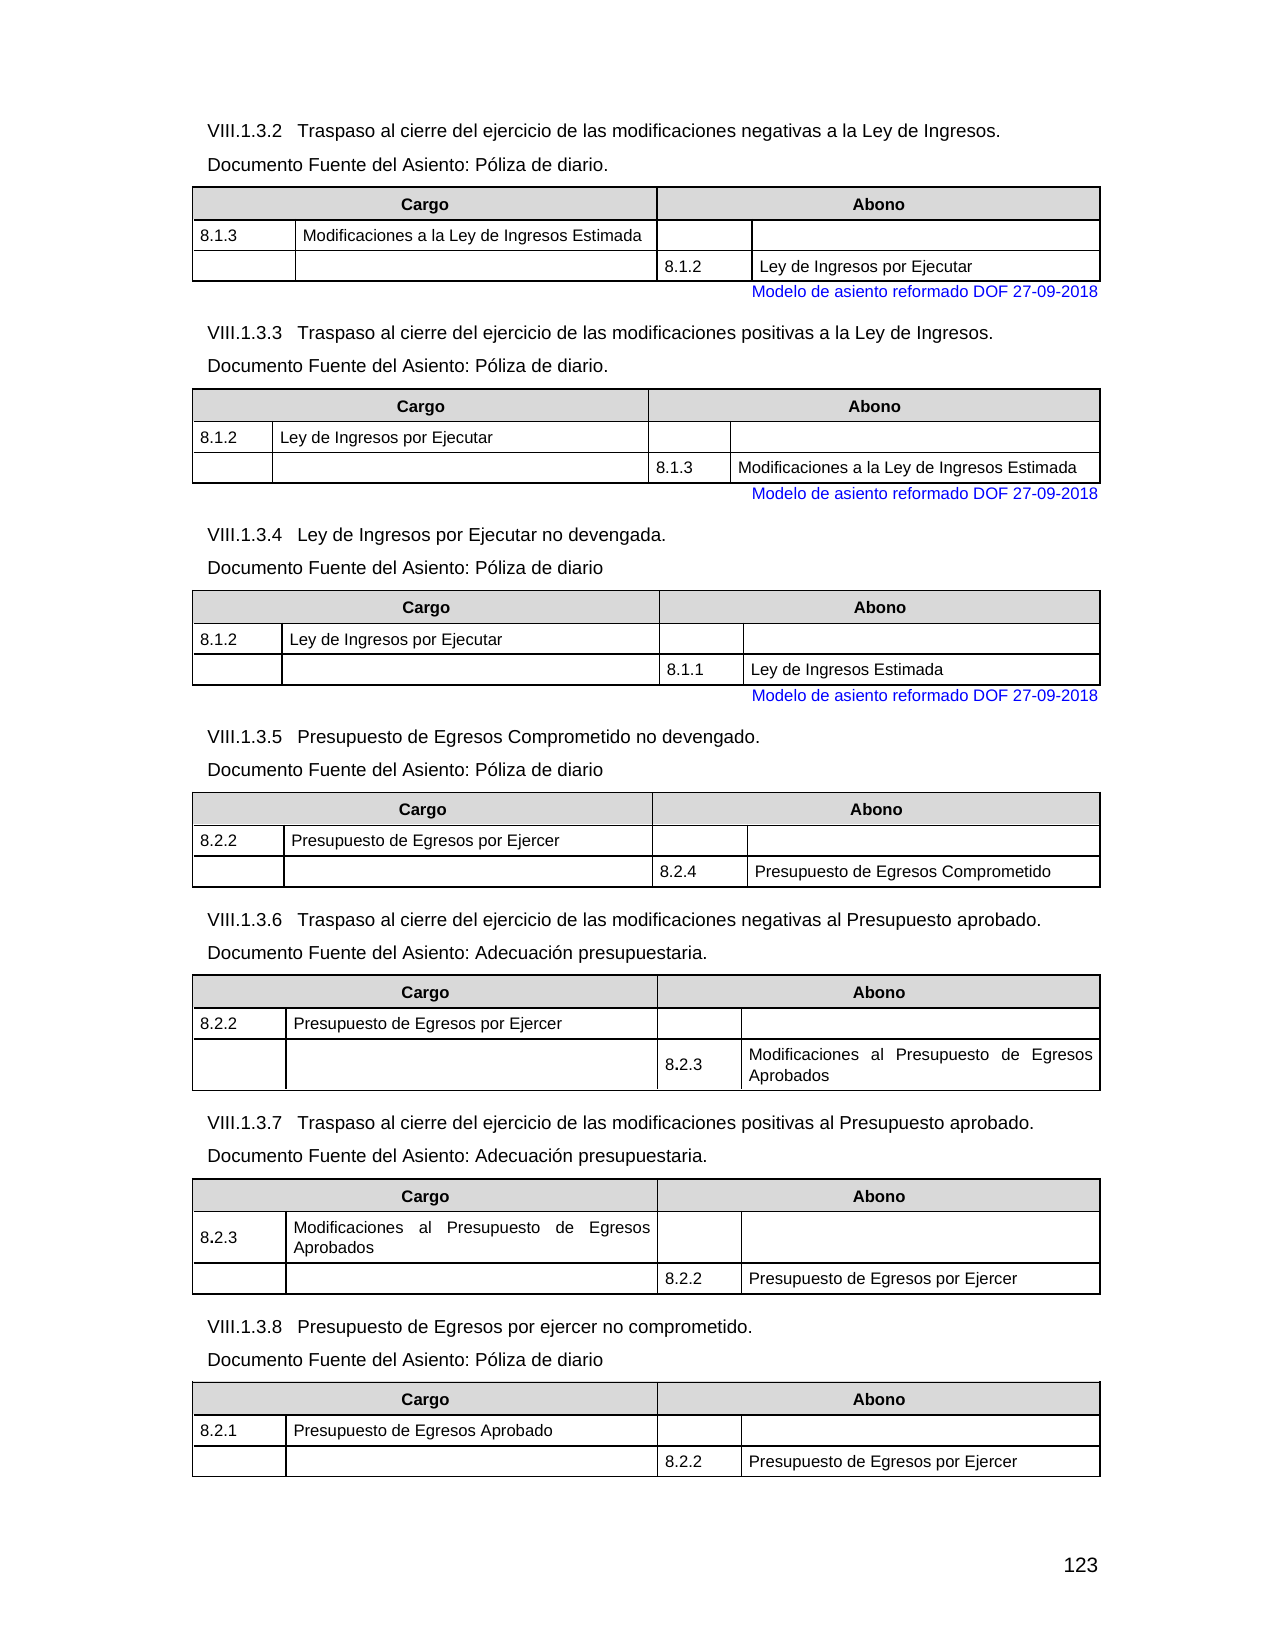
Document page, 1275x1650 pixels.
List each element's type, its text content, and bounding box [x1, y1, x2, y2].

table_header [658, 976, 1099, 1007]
text Documento Fuente del Asiento: Póliza de diario. [177, 153, 1098, 176]
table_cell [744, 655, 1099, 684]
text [177, 1348, 1098, 1371]
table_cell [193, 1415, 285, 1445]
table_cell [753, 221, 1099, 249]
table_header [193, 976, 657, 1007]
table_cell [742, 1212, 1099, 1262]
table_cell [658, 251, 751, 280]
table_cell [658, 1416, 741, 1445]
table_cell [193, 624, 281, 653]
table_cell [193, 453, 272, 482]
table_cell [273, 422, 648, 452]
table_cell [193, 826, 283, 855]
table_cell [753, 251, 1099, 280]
text VIII.1.3.8 Presupuesto de Egresos por ejercer no comprometido. [207, 1315, 1098, 1338]
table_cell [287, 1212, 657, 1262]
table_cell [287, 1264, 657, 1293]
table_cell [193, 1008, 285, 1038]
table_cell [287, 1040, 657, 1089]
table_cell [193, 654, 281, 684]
text Documento Fuente del Asiento: Póliza de diario [177, 759, 1098, 781]
text VIII.1.3.7 Traspaso al cierre del ejercicio de las modificaciones positivas al Presupuesto aprobado. [207, 1112, 1098, 1134]
text VIII.1.3.5 Presupuesto de Egresos Comprometido no devengado. [207, 726, 1098, 748]
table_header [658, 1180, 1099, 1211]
text VIII.1.3.6 Traspaso al cierre del ejercicio de las modificaciones negativas al Presupuesto aprobado. [207, 908, 1098, 931]
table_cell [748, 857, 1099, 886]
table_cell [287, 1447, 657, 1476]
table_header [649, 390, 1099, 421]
text VIII.1.3.3 Traspaso al cierre del ejercicio de las modificaciones positivas a la Ley de Ingresos. [207, 322, 1098, 344]
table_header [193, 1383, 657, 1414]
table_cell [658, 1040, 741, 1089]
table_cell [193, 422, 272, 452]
text VIII.1.3.4 Ley de Ingresos por Ejecutar no devengada. [207, 524, 1098, 546]
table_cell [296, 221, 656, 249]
text Documento Fuente del Asiento: Póliza de diario. [177, 355, 1098, 377]
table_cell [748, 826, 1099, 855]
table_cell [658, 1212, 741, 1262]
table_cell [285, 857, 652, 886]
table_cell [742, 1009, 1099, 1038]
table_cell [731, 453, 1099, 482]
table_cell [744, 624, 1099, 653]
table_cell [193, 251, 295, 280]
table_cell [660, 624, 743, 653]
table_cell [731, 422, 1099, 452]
text VIII.1.3.2 Traspaso al cierre del ejercicio de las modificaciones negativas a la Ley de Ingresos. [207, 120, 1098, 142]
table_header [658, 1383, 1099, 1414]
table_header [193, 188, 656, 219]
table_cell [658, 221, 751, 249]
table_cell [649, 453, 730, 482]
text Modelo de asiento reformado DOF 27-09-2018 [177, 484, 1098, 503]
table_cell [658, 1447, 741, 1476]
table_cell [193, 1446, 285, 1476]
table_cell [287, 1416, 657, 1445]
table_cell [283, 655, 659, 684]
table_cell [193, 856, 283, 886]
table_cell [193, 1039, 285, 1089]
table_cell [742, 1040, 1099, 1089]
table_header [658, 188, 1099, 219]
text Modelo de asiento reformado DOF 27-09-2018 [177, 282, 1098, 301]
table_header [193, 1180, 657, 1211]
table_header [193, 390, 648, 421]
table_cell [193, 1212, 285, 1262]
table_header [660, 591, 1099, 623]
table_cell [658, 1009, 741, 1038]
text Modelo de asiento reformado DOF 27-09-2018 [177, 686, 1098, 705]
text Documento Fuente del Asiento: Adecuación presupuestaria. [177, 1145, 1098, 1167]
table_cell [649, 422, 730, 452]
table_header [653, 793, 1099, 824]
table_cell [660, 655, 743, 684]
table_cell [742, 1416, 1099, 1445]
text Documento Fuente del Asiento: Adecuación presupuestaria. [177, 941, 1098, 964]
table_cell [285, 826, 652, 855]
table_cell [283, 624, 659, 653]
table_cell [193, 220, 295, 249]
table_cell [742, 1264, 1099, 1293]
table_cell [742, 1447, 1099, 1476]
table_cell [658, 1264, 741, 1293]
text Documento Fuente del Asiento: Póliza de diario [177, 557, 1098, 579]
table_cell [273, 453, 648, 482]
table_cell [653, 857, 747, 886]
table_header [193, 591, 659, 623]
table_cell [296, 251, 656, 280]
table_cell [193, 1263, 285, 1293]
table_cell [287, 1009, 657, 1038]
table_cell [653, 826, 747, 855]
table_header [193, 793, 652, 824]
